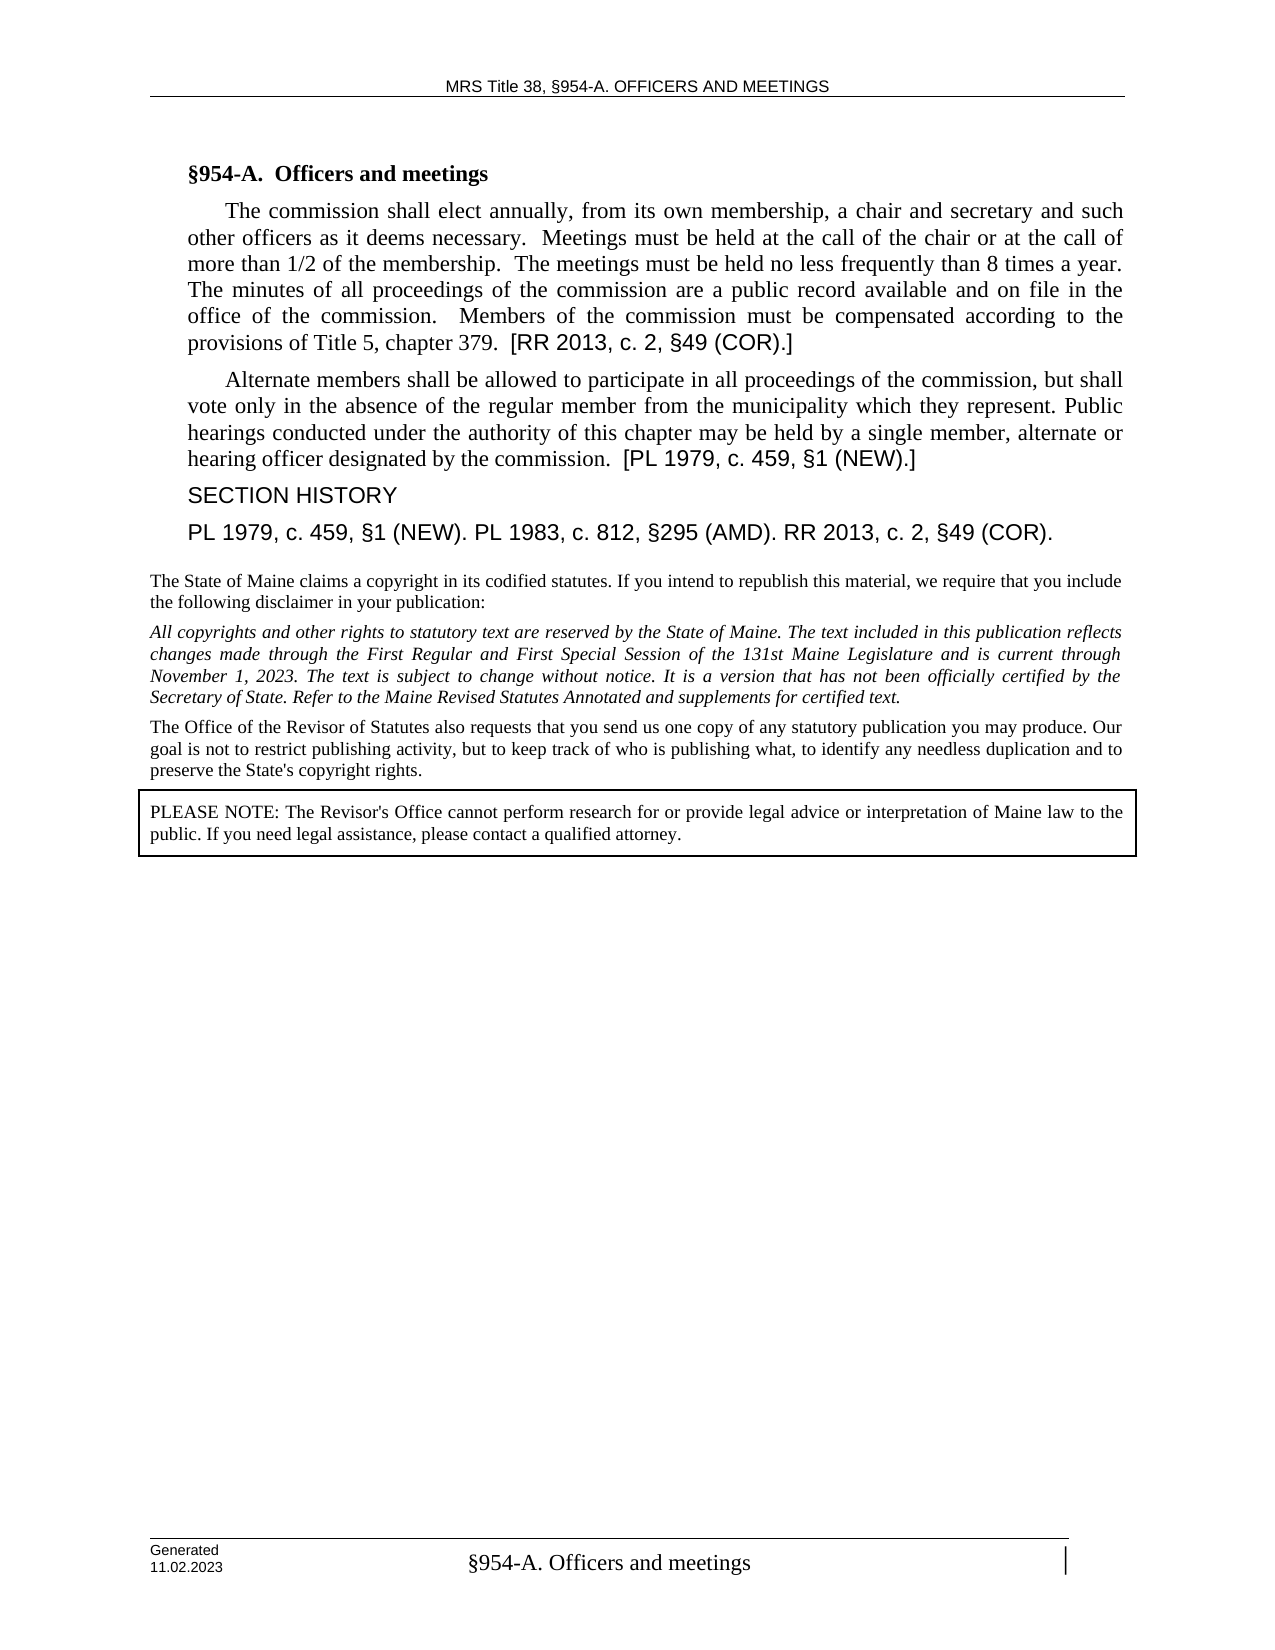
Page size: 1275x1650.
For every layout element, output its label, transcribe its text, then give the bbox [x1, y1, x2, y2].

text §954-A. Officers and meetings [187, 160, 1125, 187]
text PL 1979, c. 459, §1 (NEW). PL 1983, c. 812, §295 (AMD). RR 2013, c. 2, §49 (COR). [187, 518, 1125, 545]
text The commission shall elect annually, from its own membership, a chair and secretary and such other officers as it deems necessary. Meetings must be held at the call of the chair or at the call of more than 1/2 of the membership. The meetings must be held no less frequently than 8 times a year. The minutes of all proceedings of the commission are a public record available and on file in the office of the commission. Members of the commission must be compensated according to the provisions of Title 5, chapter 379. [RR 2013, c. 2, §49 (COR).] [187, 197, 1125, 355]
text SECTION HISTORY [187, 482, 1125, 508]
text All copyrights and other rights to statutory text are reserved by the State of Maine. The text included in this publication reflects changes made through the First Regular and First Special Session of the 131st Maine Legislature and is current through November 1, 2023 . The text is subject to change without notice. It is a version that has not been officially certified by the Secretary of State. Refer to the Maine Revised Statutes Annotated and supplements for certified text. [150, 621, 1125, 708]
text Alternate members shall be allowed to participate in all proceedings of the commission, but shall vote only in the absence of the regular member from the municipality which they represent. Public hearings conducted under the authority of this chapter may be held by a single member, alternate or hearing officer designated by the commission. [PL 1979, c. 459, §1 (NEW).] [187, 366, 1125, 471]
text PLEASE NOTE: The Revisor's Office cannot perform research for or provide legal advice or interpretation of Maine law to the public. If you need legal assistance, please contact a qualified attorney. [140, 791, 1135, 855]
text The State of Maine claims a copyright in its codified statutes. If you intend to republish this material, we require that you include the following disclaimer in your publication: [150, 570, 1125, 613]
text The Office of the Revisor of Statutes also requests that you send us one copy of any statutory publication you may produce. Our goal is not to restrict publishing activity, but to keep track of who is publishing what, to identify any needless duplication and to preserve the State's copyright rights. [150, 716, 1125, 781]
